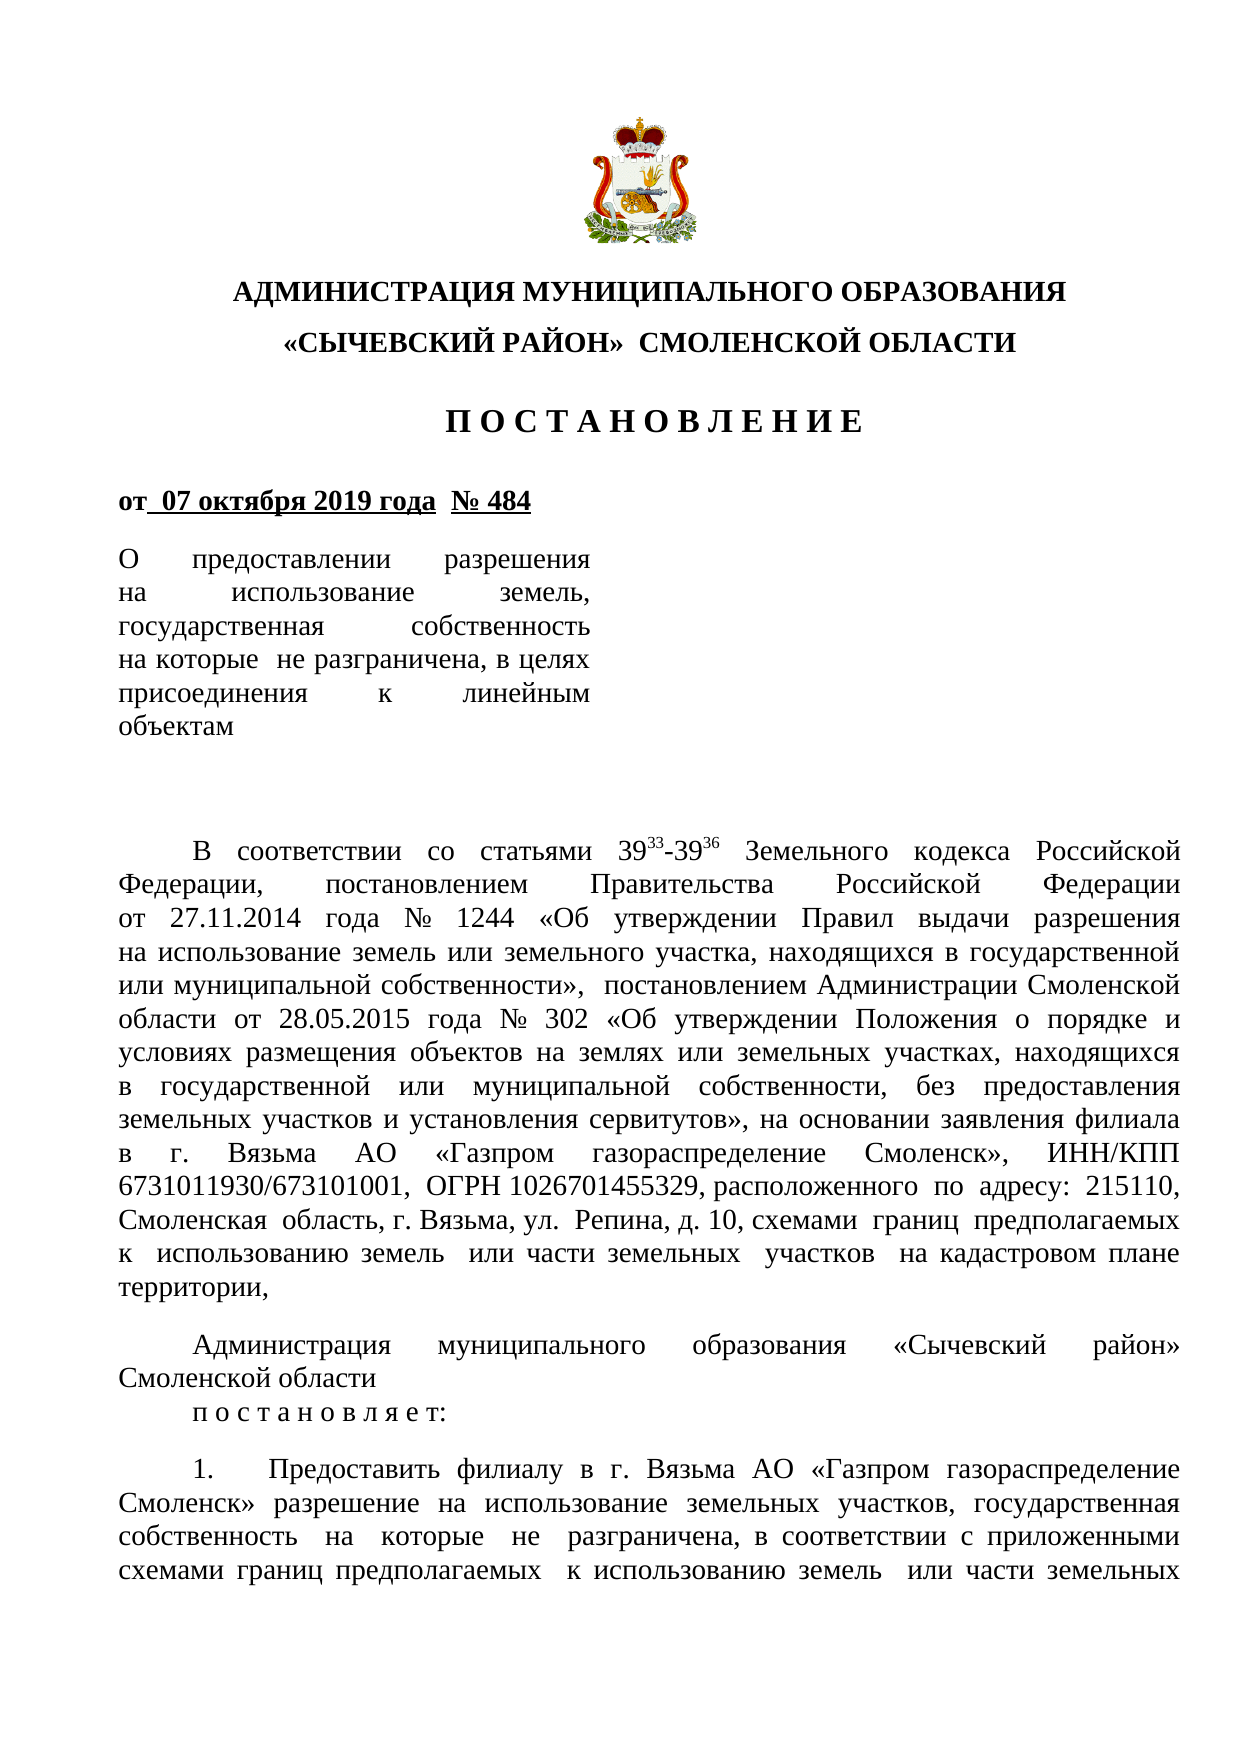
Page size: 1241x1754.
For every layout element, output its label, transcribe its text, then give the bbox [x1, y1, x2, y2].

text п о с т а н о в л я е т: [118, 1394, 1181, 1427]
text В соответствии со статьями 3933-3936 Земельного кодекса Российской Федерации, постановлением Правительства Российской Федерации от 27.11.2014 года № 1244 «Об утверждении Правил выдачи разрешения на использование земель или земельного участка, находящихся в государственной или муниципальной собственности», постановлением Администрации Смоленской области от 28.05.2015 года № 302 «Об утверждении Положения о порядке и условиях размещения объектов на землях или земельных участках, находящихся в государственной или муниципальной собственности, без предоставления земельных участков и установления сервитутов», на основании заявления филиала в г. Вязьма АО «Газпром газораспределение Смоленск», ИНН/КПП 6731011930/673101001, ОГРН 1026701455329, расположенного по адресу: 215110, Смоленская область, г. Вязьма, ул. Репина, д. 10, схемами границ предполагаемых к использованию земель или части земельных участков на кадастровом плане территории, [118, 833, 1181, 1303]
text АДМИНИСТРАЦИЯ МУНИЦИПАЛЬНОГО ОБРАЗОВАНИЯ [118, 274, 1181, 308]
text О предоставлении разрешения на использование земель, государственная собственность на которые не разграничена, в целях присоединения к линейным объектам [118, 541, 591, 742]
text П О С Т А Н О В Л Е Н И Е [118, 402, 1181, 440]
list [118, 1451, 1181, 1586]
text Администрация муниципального образования «Сычевский район» Смоленской области [118, 1327, 1181, 1394]
text от 07 октября 2019 года № 484 [118, 483, 1181, 517]
picture [582, 115, 698, 244]
text «СЫЧЕВСКИЙ РАЙОН» СМОЛЕНСКОЙ ОБЛАСТИ [118, 325, 1181, 358]
